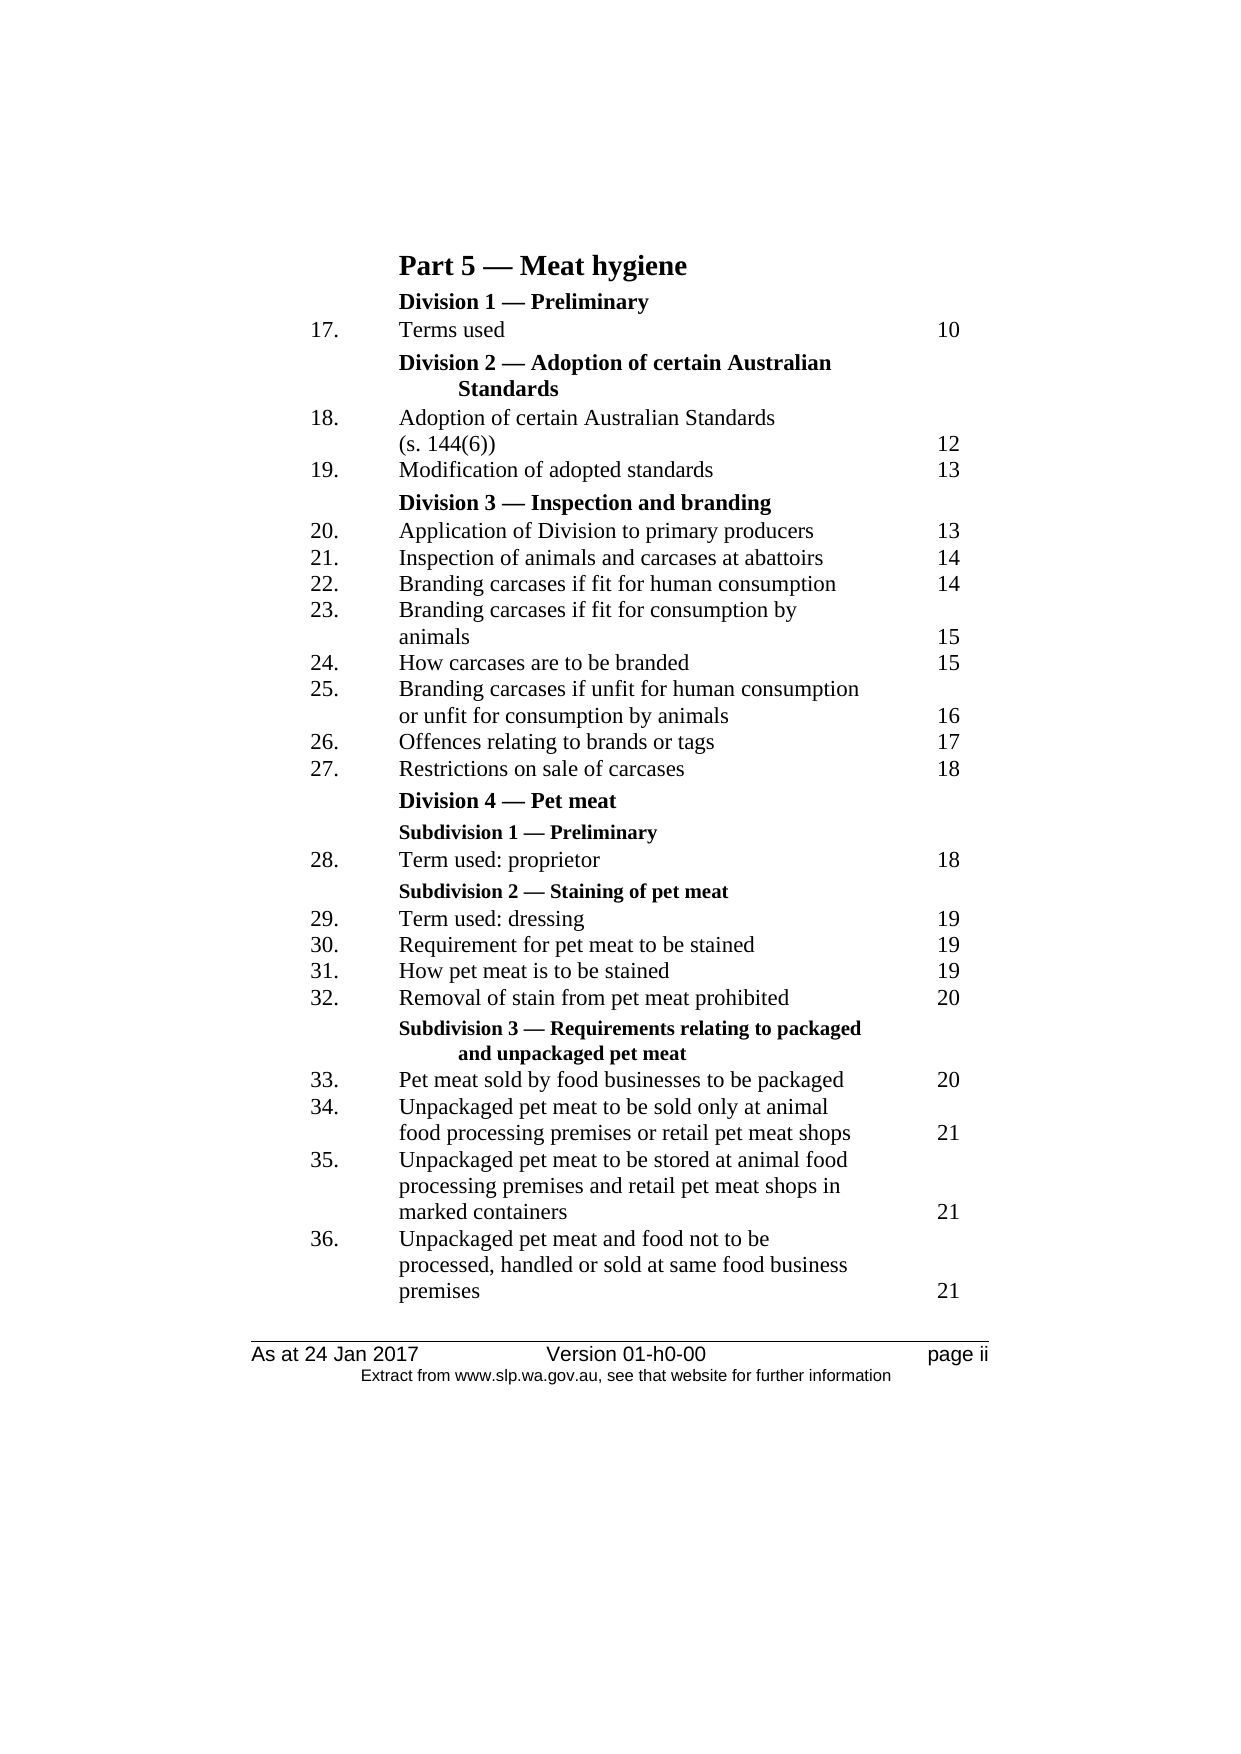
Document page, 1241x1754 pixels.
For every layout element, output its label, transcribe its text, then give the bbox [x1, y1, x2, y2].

text Division 3 — Inspection and branding [399, 489, 871, 515]
text 26. Offences relating to brands or tags 17 [310, 728, 871, 754]
text 21. Inspection of animals and carcases at abattoirs 14 [310, 544, 871, 570]
text Subdivision 1 — Preliminary [399, 820, 871, 844]
text Subdivision 3 — Requirements relating to packaged and unpackaged pet meat [399, 1016, 871, 1064]
text 33. Pet meat sold by food businesses to be packaged 20 [310, 1067, 871, 1093]
text 22. Branding carcases if fit for human consumption 14 [310, 570, 871, 596]
text Division 1 — Preliminary [399, 288, 871, 314]
text 27. Restrictions on sale of carcases 18 [310, 754, 871, 781]
text Division 4 — Pet meat [399, 787, 871, 813]
text 35. Unpackaged pet meat to be stored at animal food processing premises and retail pet meat shops in marked containers 21 [310, 1146, 871, 1225]
text 30. Requirement for pet meat to be stained 19 [310, 931, 871, 957]
text Subdivision 2 — Staining of pet meat [399, 878, 871, 903]
text 34. Unpackaged pet meat to be sold only at animal food processing premises or retail pet meat shops 21 [310, 1093, 871, 1146]
text 20. Application of Division to primary producers 13 [310, 517, 871, 544]
text 24. How carcases are to be branded 15 [310, 649, 871, 676]
text 31. How pet meat is to be stained 19 [310, 957, 871, 984]
text 28. Term used: proprietor 18 [310, 846, 871, 872]
text 25. Branding carcases if unfit for human consumption or unfit for consumption by animals 16 [310, 676, 871, 728]
text 17. Terms used 10 [310, 316, 871, 343]
text 32. Removal of stain from pet meat prohibited 20 [310, 984, 871, 1010]
text 19. Modification of adopted standards 13 [310, 456, 871, 483]
text Division 2 — Adoption of certain Australian Standards [399, 349, 871, 402]
text 18. Adoption of certain Australian Standards (s. 144(6)) 12 [310, 404, 871, 456]
text 23. Branding carcases if fit for consumption by animals 15 [310, 596, 871, 649]
text 29. Term used: dressing 19 [310, 905, 871, 931]
text Part 5 — Meat hygiene [399, 248, 871, 282]
text 36. Unpackaged pet meat and food not to be processed, handled or sold at same food business premises 21 [310, 1225, 871, 1304]
